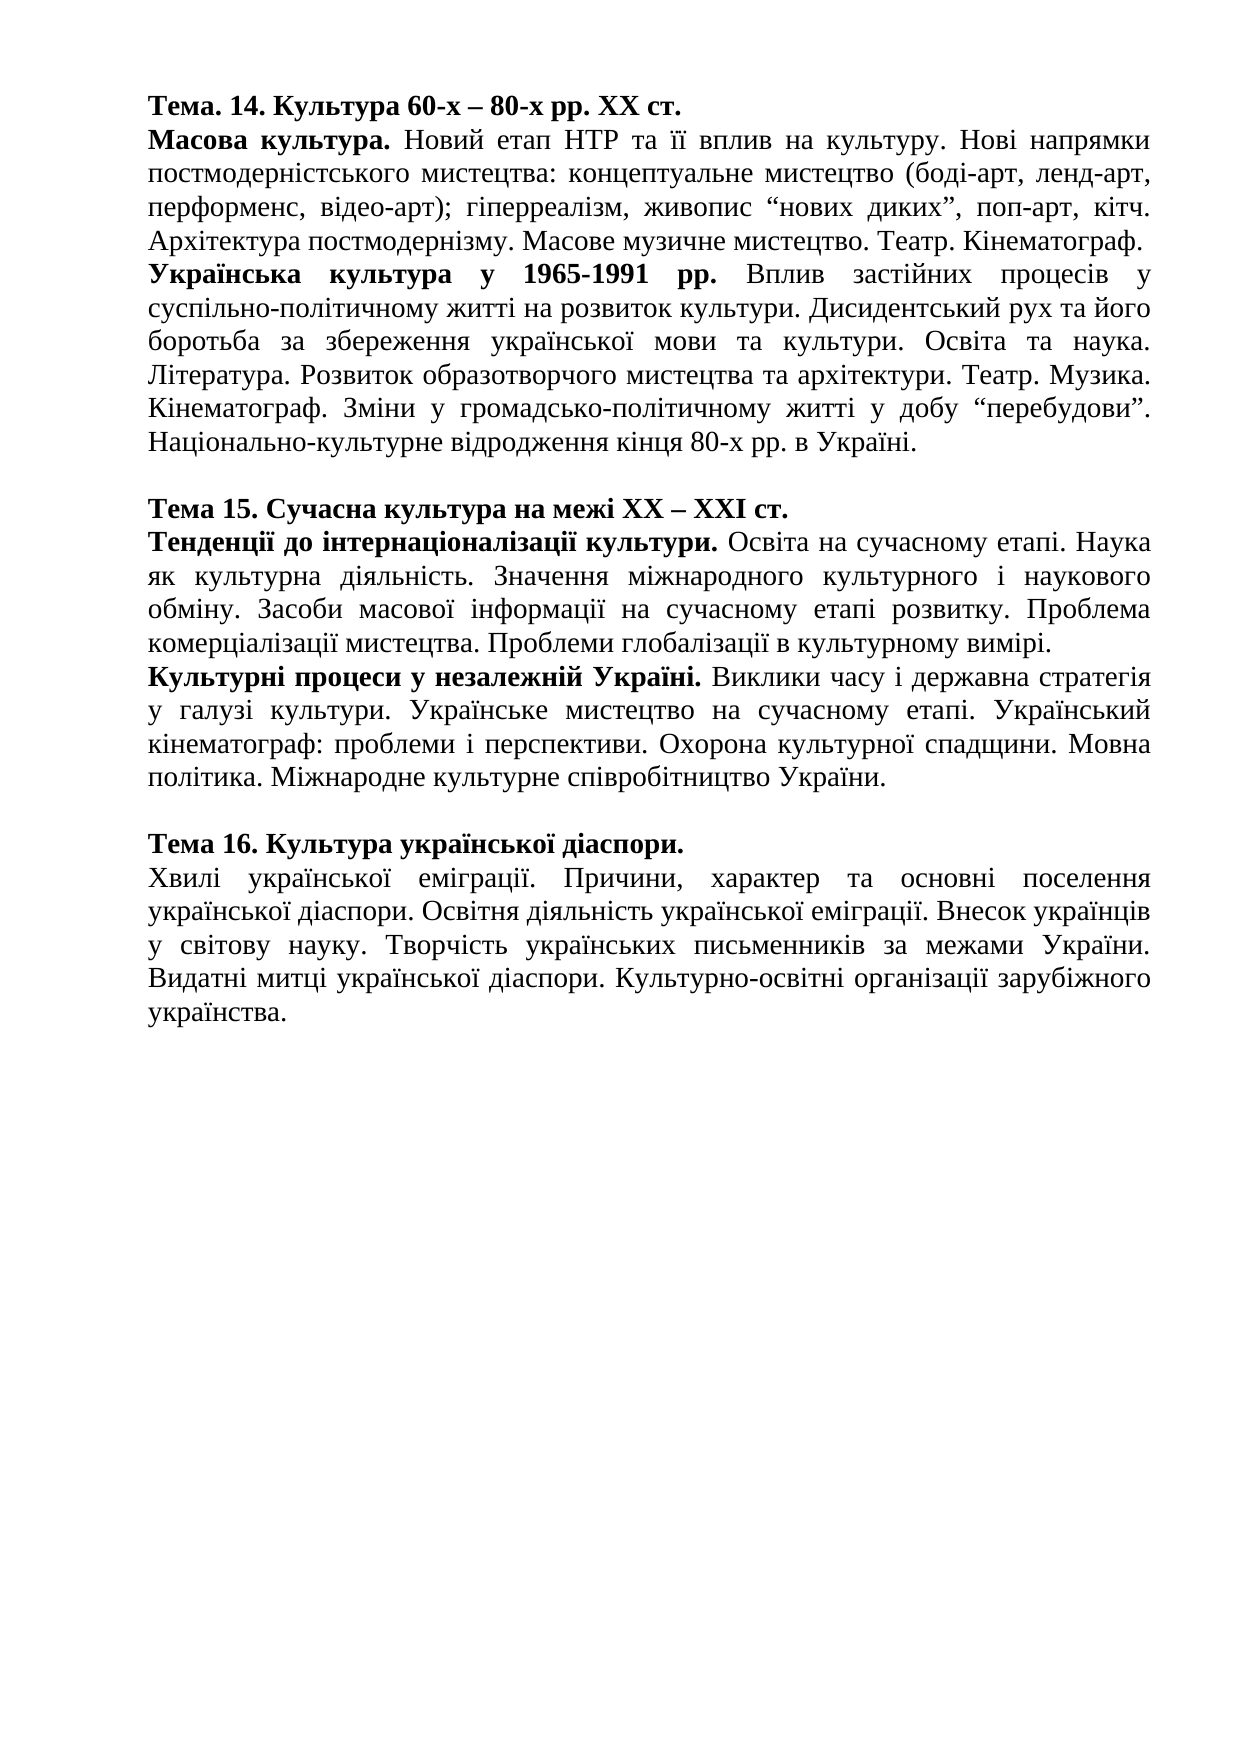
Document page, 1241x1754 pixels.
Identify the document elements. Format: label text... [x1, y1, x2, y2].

text Тема. 14. Культура 60-х – 80-х рр. ХХ ст. [148, 88, 1152, 122]
text Українська культура у 1965-1991 рр. Вплив застійних процесів у суспільно-політичному житті на розвиток культури. Дисидентський рух та його боротьба за збереження української мови та культури. Освіта та наука. Література. Розвиток образотворчого мистецтва та архітектури. Театр. Музика. Кінематограф. Зміни у громадсько-політичному житті у добу “перебудови”. Національно-культурне відродження кінця 80-х рр. в Україні. [148, 256, 1152, 457]
text Тема 16. Культура української діаспори. [148, 826, 1152, 860]
text Хвилі української еміграції. Причини, характер та основні поселення української діаспори. Освітня діяльність української еміграції. Внесок українців у світову науку. Творчість українських письменників за межами України. Видатні митці української діаспори. Культурно-освітні організації зарубіжного українства. [148, 860, 1152, 1028]
text Тема 15. Сучасна культура на межі ХХ – ХХІ ст. [148, 491, 1152, 524]
text Масова культура. Новий етап НТР та її вплив на культуру. Нові напрямки постмодерністського мистецтва: концептуальне мистецтво (боді-арт, ленд-арт, перформенс, відео-арт); гіперреалізм, живопис “нових диких”, поп-арт, кітч. Архітектура постмодернізму. Масове музичне мистецтво. Театр. Кінематограф. [148, 122, 1152, 256]
text Культурні процеси у незалежній Україні. Виклики часу і державна стратегія у галузі культури. Українське мистецтво на сучасному етапі. Український кінематограф: проблеми і перспективи. Охорона культурної спадщини. Мовна політика. Міжнародне культурне співробітництво України. [148, 659, 1152, 793]
text Тенденції до інтернаціоналізації культури. Освіта на сучасному етапі. Наука як культурна діяльність. Значення міжнародного культурного і наукового обміну. Засоби масової інформації на сучасному етапі розвитку. Проблема комерціалізації мистецтва. Проблеми глобалізації в культурному вимірі. [148, 524, 1152, 659]
